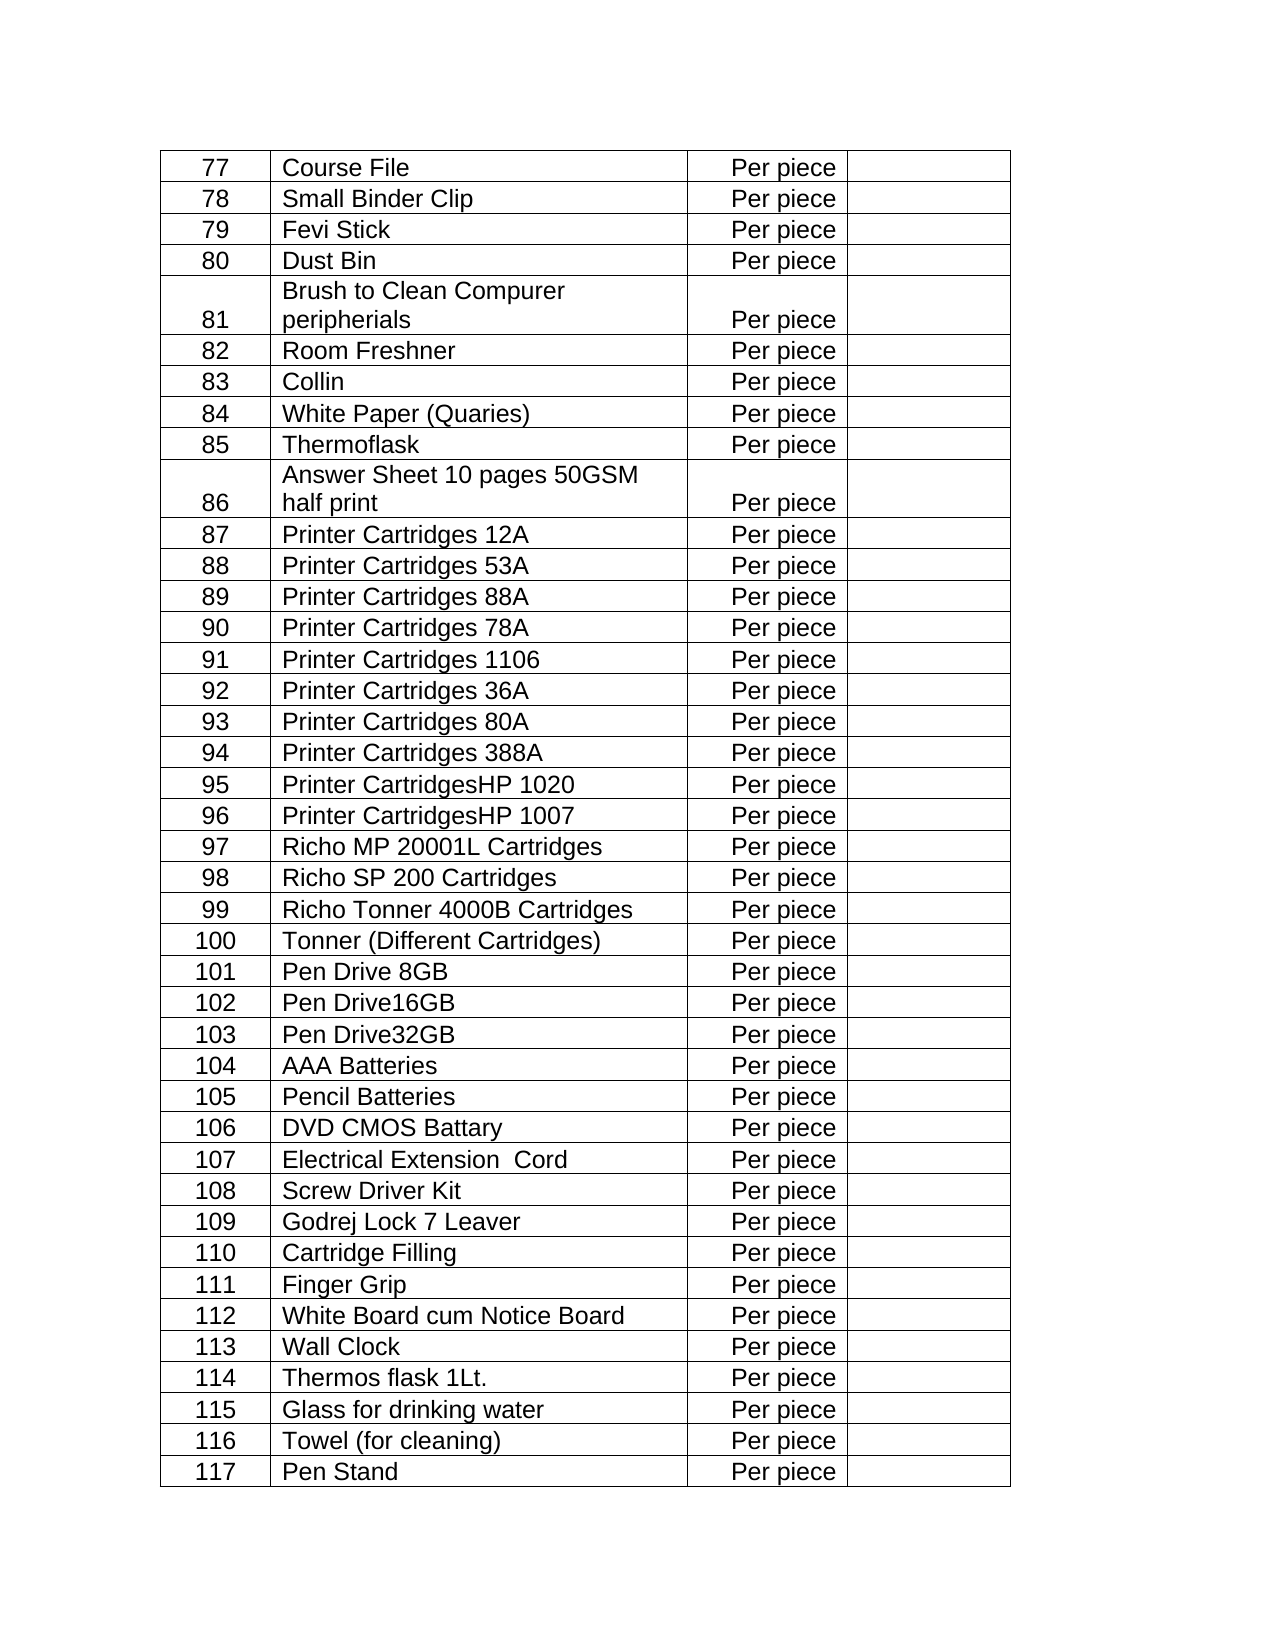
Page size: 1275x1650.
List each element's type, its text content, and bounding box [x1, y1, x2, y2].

table_cell Per piece [688, 397, 847, 427]
table_cell [848, 1424, 1010, 1454]
table_cell 99 [161, 893, 270, 923]
table_cell Per piece [688, 1143, 847, 1173]
table_cell 84 [161, 397, 270, 427]
table_cell Brush to Clean Compurer peripherials [271, 276, 687, 333]
table_cell Printer Cartridges 1106 [271, 643, 687, 673]
table_cell Per piece [688, 1268, 847, 1298]
table_cell 80 [161, 245, 270, 275]
table_cell Per piece [688, 612, 847, 642]
table_cell 88 [161, 549, 270, 579]
table_cell 92 [161, 674, 270, 704]
table_cell 114 [161, 1362, 270, 1392]
table_cell 79 [161, 214, 270, 244]
table_cell Per piece [688, 182, 847, 212]
table_cell [848, 987, 1010, 1017]
table_cell Pen Drive 8GB [271, 956, 687, 986]
table_cell Course File [271, 151, 687, 181]
table_cell 78 [161, 182, 270, 212]
table_cell [848, 151, 1010, 181]
table_cell 116 [161, 1424, 270, 1454]
table_cell 86 [161, 460, 270, 517]
table_cell 95 [161, 768, 270, 798]
table_cell Per piece [688, 1049, 847, 1079]
table_cell DVD CMOS Battary [271, 1112, 687, 1142]
table_cell 85 [161, 428, 270, 458]
table_cell 103 [161, 1018, 270, 1048]
table_cell [848, 245, 1010, 275]
table_cell Per piece [688, 460, 847, 517]
table_cell [848, 1081, 1010, 1111]
table_cell [848, 1362, 1010, 1392]
table_cell 104 [161, 1049, 270, 1079]
table_cell Electrical Extension Cord [271, 1143, 687, 1173]
table_cell Per piece [688, 581, 847, 611]
table_cell Richo MP 20001L Cartridges [271, 831, 687, 861]
table_cell Godrej Lock 7 Leaver [271, 1206, 687, 1236]
table_cell 98 [161, 862, 270, 892]
table_cell 81 [161, 276, 270, 333]
table_cell Pen Stand [271, 1456, 687, 1486]
table_cell [848, 1174, 1010, 1204]
table_cell Richo Tonner 4000B Cartridges [271, 893, 687, 923]
table_cell 87 [161, 518, 270, 548]
table_cell 93 [161, 706, 270, 736]
table_cell Printer Cartridges 78A [271, 612, 687, 642]
table_cell Printer Cartridges 36A [271, 674, 687, 704]
table_cell 113 [161, 1331, 270, 1361]
table_cell Per piece [688, 214, 847, 244]
table_cell [848, 924, 1010, 954]
table_cell Per piece [688, 862, 847, 892]
table_cell [848, 1331, 1010, 1361]
table_cell Per piece [688, 1424, 847, 1454]
table_cell Per piece [688, 1299, 847, 1329]
table_cell [848, 831, 1010, 861]
table_cell [848, 581, 1010, 611]
table_cell 107 [161, 1143, 270, 1173]
table_cell [848, 1049, 1010, 1079]
table_cell 90 [161, 612, 270, 642]
table_cell [848, 182, 1010, 212]
table_cell 96 [161, 799, 270, 829]
table_cell [848, 768, 1010, 798]
table_cell [848, 674, 1010, 704]
table_cell 109 [161, 1206, 270, 1236]
table_cell Per piece [688, 245, 847, 275]
table_cell [848, 1112, 1010, 1142]
table_cell 82 [161, 335, 270, 365]
table_cell [848, 893, 1010, 923]
table_cell Dust Bin [271, 245, 687, 275]
table_cell Per piece [688, 831, 847, 861]
table_cell [848, 549, 1010, 579]
table_cell [848, 862, 1010, 892]
table_cell Tonner (Different Cartridges) [271, 924, 687, 954]
table_cell [848, 612, 1010, 642]
table_cell Per piece [688, 1362, 847, 1392]
table_cell Pen Drive32GB [271, 1018, 687, 1048]
table_cell Per piece [688, 549, 847, 579]
table_cell Per piece [688, 335, 847, 365]
table_cell Per piece [688, 151, 847, 181]
table_cell 83 [161, 366, 270, 396]
table_cell 77 [161, 151, 270, 181]
table_cell [848, 956, 1010, 986]
table_cell 100 [161, 924, 270, 954]
table_cell [848, 366, 1010, 396]
table_cell [848, 214, 1010, 244]
table_cell Towel (for cleaning) [271, 1424, 687, 1454]
table_cell [848, 1143, 1010, 1173]
table_cell Pen Drive16GB [271, 987, 687, 1017]
table_cell Per piece [688, 428, 847, 458]
table_cell Per piece [688, 956, 847, 986]
table_cell Small Binder Clip [271, 182, 687, 212]
table_cell Printer Cartridges 12A [271, 518, 687, 548]
table_cell [848, 1237, 1010, 1267]
table_cell [848, 428, 1010, 458]
table_cell Per piece [688, 1206, 847, 1236]
table_cell Wall Clock [271, 1331, 687, 1361]
table_cell Pencil Batteries [271, 1081, 687, 1111]
table_cell [848, 737, 1010, 767]
table_cell [848, 1018, 1010, 1048]
table_cell Thermos flask 1Lt. [271, 1362, 687, 1392]
table_cell [848, 1206, 1010, 1236]
table_cell Printer CartridgesHP 1020 [271, 768, 687, 798]
table_cell Per piece [688, 893, 847, 923]
table_cell Finger Grip [271, 1268, 687, 1298]
table_cell 108 [161, 1174, 270, 1204]
table_cell Printer Cartridges 53A [271, 549, 687, 579]
table_cell Cartridge Filling [271, 1237, 687, 1267]
table_cell Per piece [688, 924, 847, 954]
table_cell 115 [161, 1393, 270, 1423]
table_cell Per piece [688, 737, 847, 767]
table_cell [848, 460, 1010, 517]
table_cell Per piece [688, 1174, 847, 1204]
table_cell Answer Sheet 10 pages 50GSM half print [271, 460, 687, 517]
table_cell Per piece [688, 799, 847, 829]
table_cell [848, 643, 1010, 673]
table_cell White Board cum Notice Board [271, 1299, 687, 1329]
table_cell [848, 518, 1010, 548]
table_cell 91 [161, 643, 270, 673]
table_cell Fevi Stick [271, 214, 687, 244]
table_cell [848, 1393, 1010, 1423]
table_cell Per piece [688, 987, 847, 1017]
table_cell Per piece [688, 1081, 847, 1111]
table_cell Per piece [688, 1393, 847, 1423]
table_cell Glass for drinking water [271, 1393, 687, 1423]
table_cell Thermoflask [271, 428, 687, 458]
table_cell 106 [161, 1112, 270, 1142]
table_cell [848, 706, 1010, 736]
table_cell 111 [161, 1268, 270, 1298]
table_cell Per piece [688, 518, 847, 548]
table_cell 94 [161, 737, 270, 767]
table_cell Room Freshner [271, 335, 687, 365]
table_cell 105 [161, 1081, 270, 1111]
table_cell Printer Cartridges 80A [271, 706, 687, 736]
table_cell [848, 1299, 1010, 1329]
table_cell Per piece [688, 706, 847, 736]
table_cell Printer CartridgesHP 1007 [271, 799, 687, 829]
table_cell Per piece [688, 276, 847, 333]
table_cell Richo SP 200 Cartridges [271, 862, 687, 892]
table_cell 101 [161, 956, 270, 986]
table_cell Per piece [688, 643, 847, 673]
table_cell [848, 276, 1010, 333]
table_cell AAA Batteries [271, 1049, 687, 1079]
table_cell 112 [161, 1299, 270, 1329]
table_cell 102 [161, 987, 270, 1017]
table_cell White Paper (Quaries) [271, 397, 687, 427]
table_cell Per piece [688, 1237, 847, 1267]
table_cell Collin [271, 366, 687, 396]
table_cell 89 [161, 581, 270, 611]
table_cell 117 [161, 1456, 270, 1486]
table_cell Per piece [688, 768, 847, 798]
table_cell Per piece [688, 1331, 847, 1361]
table_cell [848, 1268, 1010, 1298]
table_cell Per piece [688, 1112, 847, 1142]
table_cell Screw Driver Kit [271, 1174, 687, 1204]
table_cell 97 [161, 831, 270, 861]
table_cell Printer Cartridges 388A [271, 737, 687, 767]
table_cell 110 [161, 1237, 270, 1267]
table_cell [848, 1456, 1010, 1486]
table_cell Per piece [688, 674, 847, 704]
table_cell Per piece [688, 366, 847, 396]
table_cell Per piece [688, 1018, 847, 1048]
table_cell [848, 397, 1010, 427]
table_cell Per piece [688, 1456, 847, 1486]
table_cell [848, 799, 1010, 829]
table_cell [848, 335, 1010, 365]
table_cell Printer Cartridges 88A [271, 581, 687, 611]
